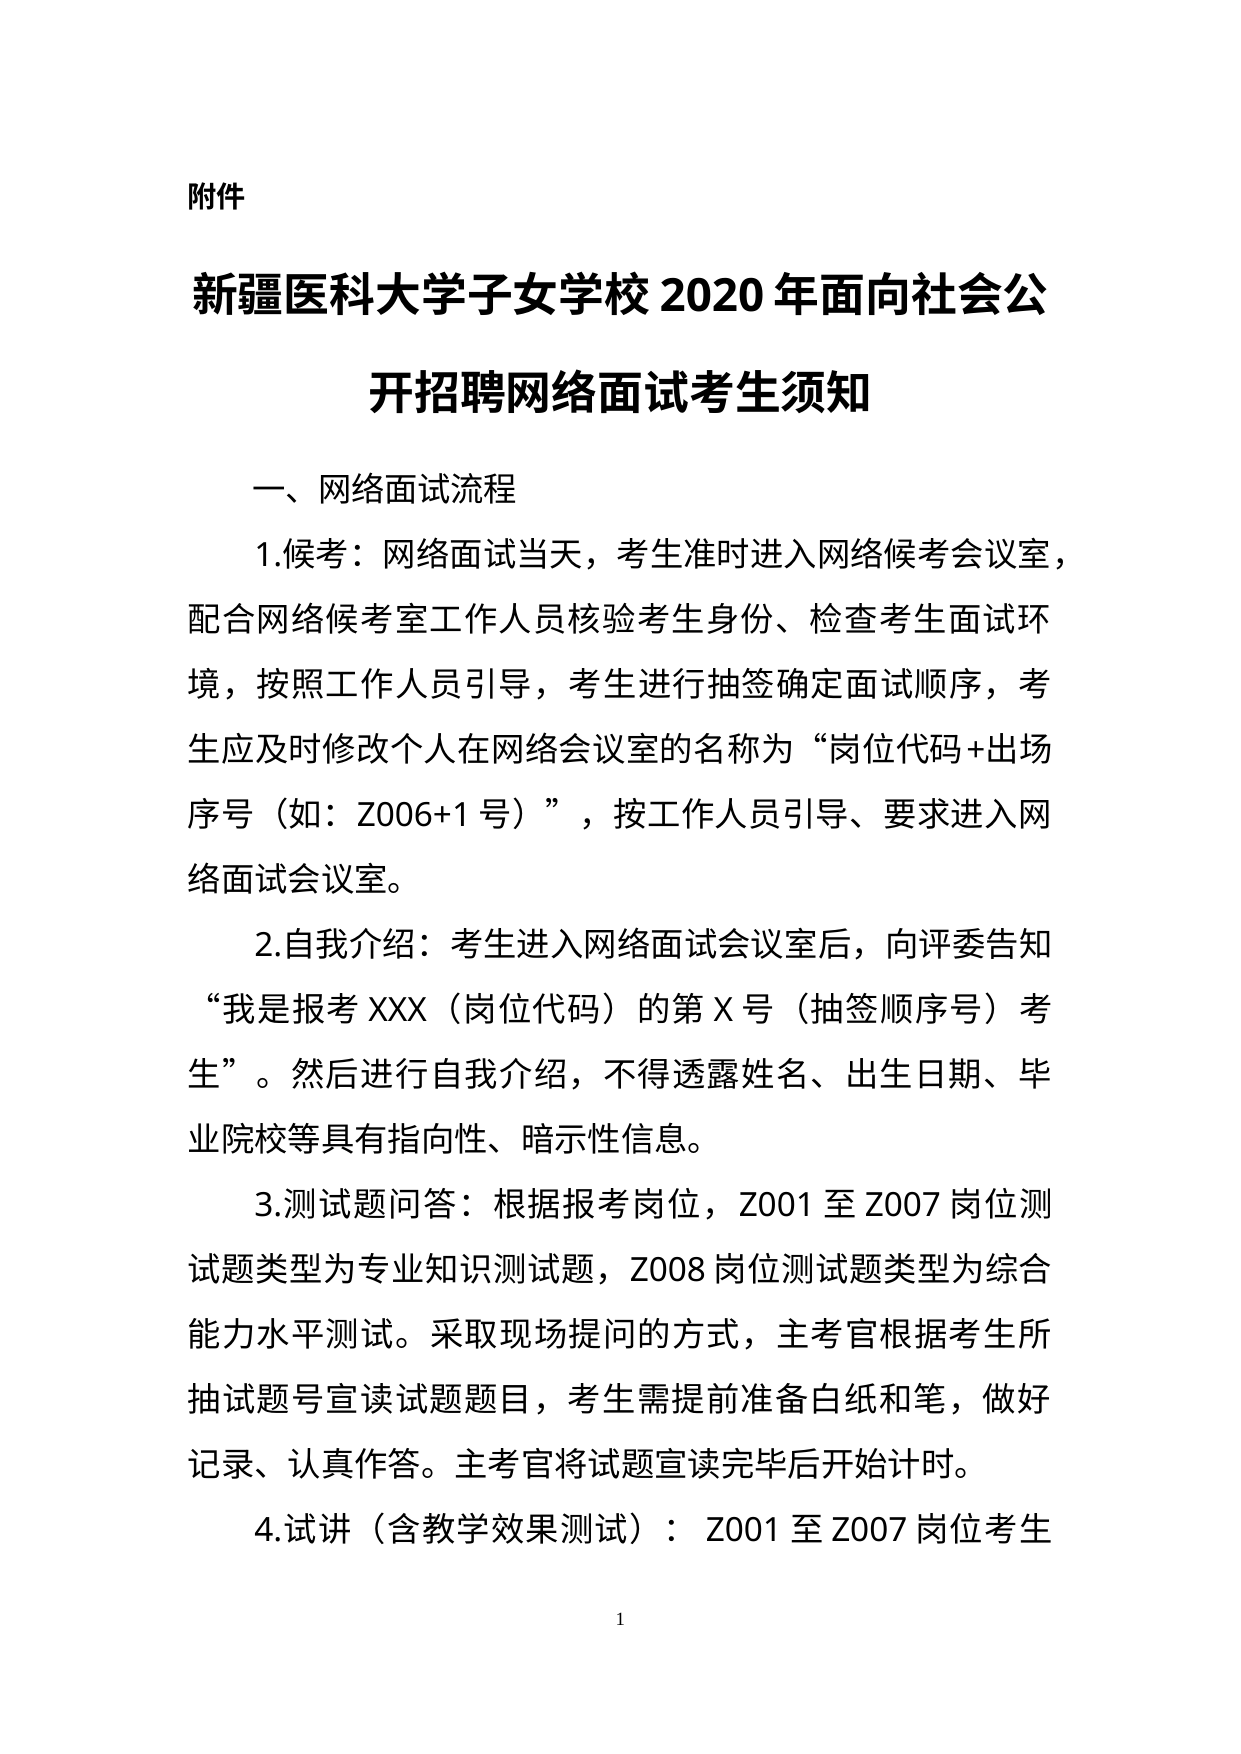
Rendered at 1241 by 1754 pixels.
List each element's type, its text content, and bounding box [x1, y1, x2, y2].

text 1.候考：网络面试当天，考生准时进入网络候考会议室，配合网络候考室工作人员核验考生身份、检查考生面试环境，按照工作人员引导，考生进行抽签确定面试顺序，考生应及时修改个人在网络会议室的名称为“岗位代码+出场序号（如：Z006+1号）”，按工作人员引导、要求进入网络面试会议室。 [187, 519, 1053, 909]
text 2.自我介绍：考生进入网络面试会议室后，向评委告知“我是报考XXX（岗位代码）的第X号（抽签顺序号）考生”。然后进行自我介绍，不得透露姓名、出生日期、毕业院校等具有指向性、暗示性信息。 [187, 909, 1053, 1169]
text 新疆医科大学子女学校2020年面向社会公开招聘网络面试考生须知 [187, 243, 1053, 438]
text 3.测试题问答：根据报考岗位，Z001至Z007岗位测试题类型为专业知识测试题，Z008岗位测试题类型为综合能力水平测试。采取现场提问的方式，主考官根据考生所抽试题号宣读试题题目，考生需提前准备白纸和笔，做好记录、认真作答。主考官将试题宣读完毕后开始计时。 [187, 1169, 1053, 1494]
text 一、网络面试流程 [187, 454, 1053, 519]
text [187, 1494, 1053, 1559]
text 附件 [187, 162, 1053, 227]
